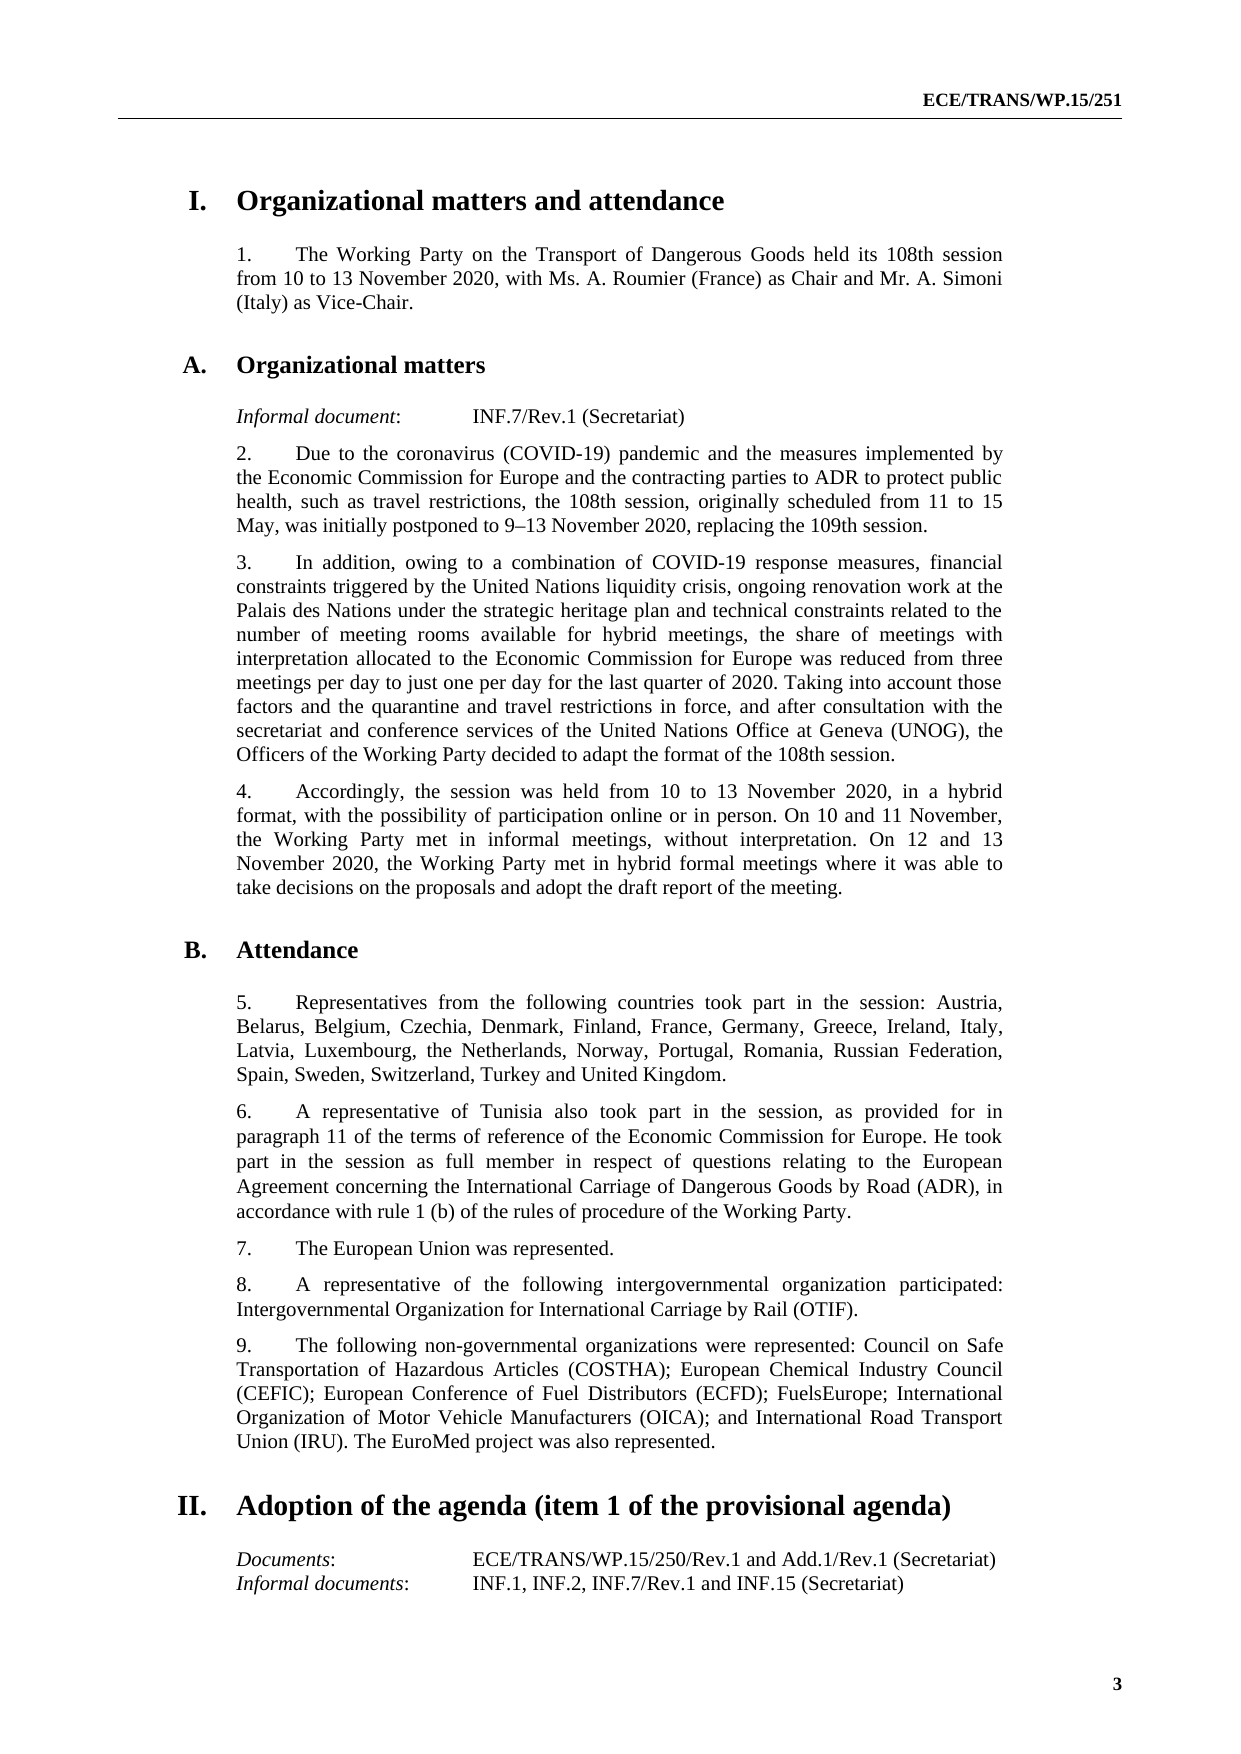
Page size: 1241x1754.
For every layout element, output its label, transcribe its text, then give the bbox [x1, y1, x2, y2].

text 7. The European Union was represented. [236, 1236, 1004, 1260]
text 3. In addition, owing to a combination of COVID-19 response measures, financial constraints triggered by the United Nations liquidity crisis, ongoing renovation work at the Palais des Nations under the strategic heritage plan and technical constraints related to the number of meeting rooms available for hybrid meetings, the share of meetings with interpretation allocated to the Economic Commission for Europe was reduced from three meetings per day to just one per day for the last quarter of 2020. Taking into account those factors and the quarantine and travel restrictions in force, and after consultation with the secretariat and conference services of the United Nations Office at Geneva (UNOG), the Officers of the Working Party decided to adapt the format of the 108th session. [236, 549, 1004, 766]
text 1. The Working Party on the Transport of Dangerous Goods held its 108th session from 10 to 13 November 2020, with Ms. A. Roumier (France) as Chair and Mr. A. Simoni (Italy) as Vice-Chair. [236, 241, 1004, 314]
text I. Organizational matters and attendance [118, 185, 1004, 216]
text Informal documents: INF.1, INF.2, INF.7/Rev.1 and INF.15 (Secretariat) [236, 1571, 1004, 1595]
text 4. Accordingly, the session was held from 10 to 13 November 2020, in a hybrid format, with the possibility of participation online or in person. On 10 and 11 November, the Working Party met in informal meetings, without interpretation. On 12 and 13 November 2020, the Working Party met in hybrid formal meetings where it was able to take decisions on the proposals and adopt the draft report of the meeting. [236, 779, 1004, 899]
text 8. A representative of the following intergovernmental organization participated: Intergovernmental Organization for International Carriage by Rail (OTIF). [236, 1272, 1004, 1321]
text A. Organizational matters [118, 351, 1004, 379]
text Informal document: INF.7/Rev.1 (Secretariat) [236, 404, 1004, 428]
text 6. A representative of Tunisia also took part in the session, as provided for in paragraph 11 of the terms of reference of the Economic Commission for Europe. He took part in the session as full member in respect of questions relating to the European Agreement concerning the International Carriage of Dangerous Goods by Road (ADR), in accordance with rule 1 (b) of the rules of procedure of the Working Party. [236, 1098, 1004, 1223]
text B. Attendance [118, 936, 1004, 964]
text 5. Representatives from the following countries took part in the session: Austria, Belarus, Belgium, Czechia, Denmark, Finland, France, Germany, Greece, Ireland, Italy, Latvia, Luxembourg, the Netherlands, Norway, Portugal, Romania, Russian Federation, Spain, Sweden, Switzerland, Turkey and United Kingdom. [236, 989, 1004, 1086]
text Documents: ECE/TRANS/WP.15/250/Rev.1 and Add.1/Rev.1 (Secretariat) [236, 1547, 1004, 1571]
text II. Adoption of the agenda (item 1 of the provisional agenda) [118, 1491, 1004, 1522]
text 2. Due to the coronavirus (COVID-19) pandemic and the measures implemented by the Economic Commission for Europe and the contracting parties to ADR to protect public health, such as travel restrictions, the 108th session, originally scheduled from 11 to 15 May, was initially postponed to 9–13 November 2020, replacing the 109th session. [236, 441, 1004, 537]
text 9. The following non-governmental organizations were represented: Council on Safe Transportation of Hazardous Articles (COSTHA); European Chemical Industry Council (CEFIC); European Conference of Fuel Distributors (ECFD); FuelsEurope; International Organization of Motor Vehicle Manufacturers (OICA); and International Road Transport Union (IRU). The EuroMed project was also represented. [236, 1333, 1004, 1453]
